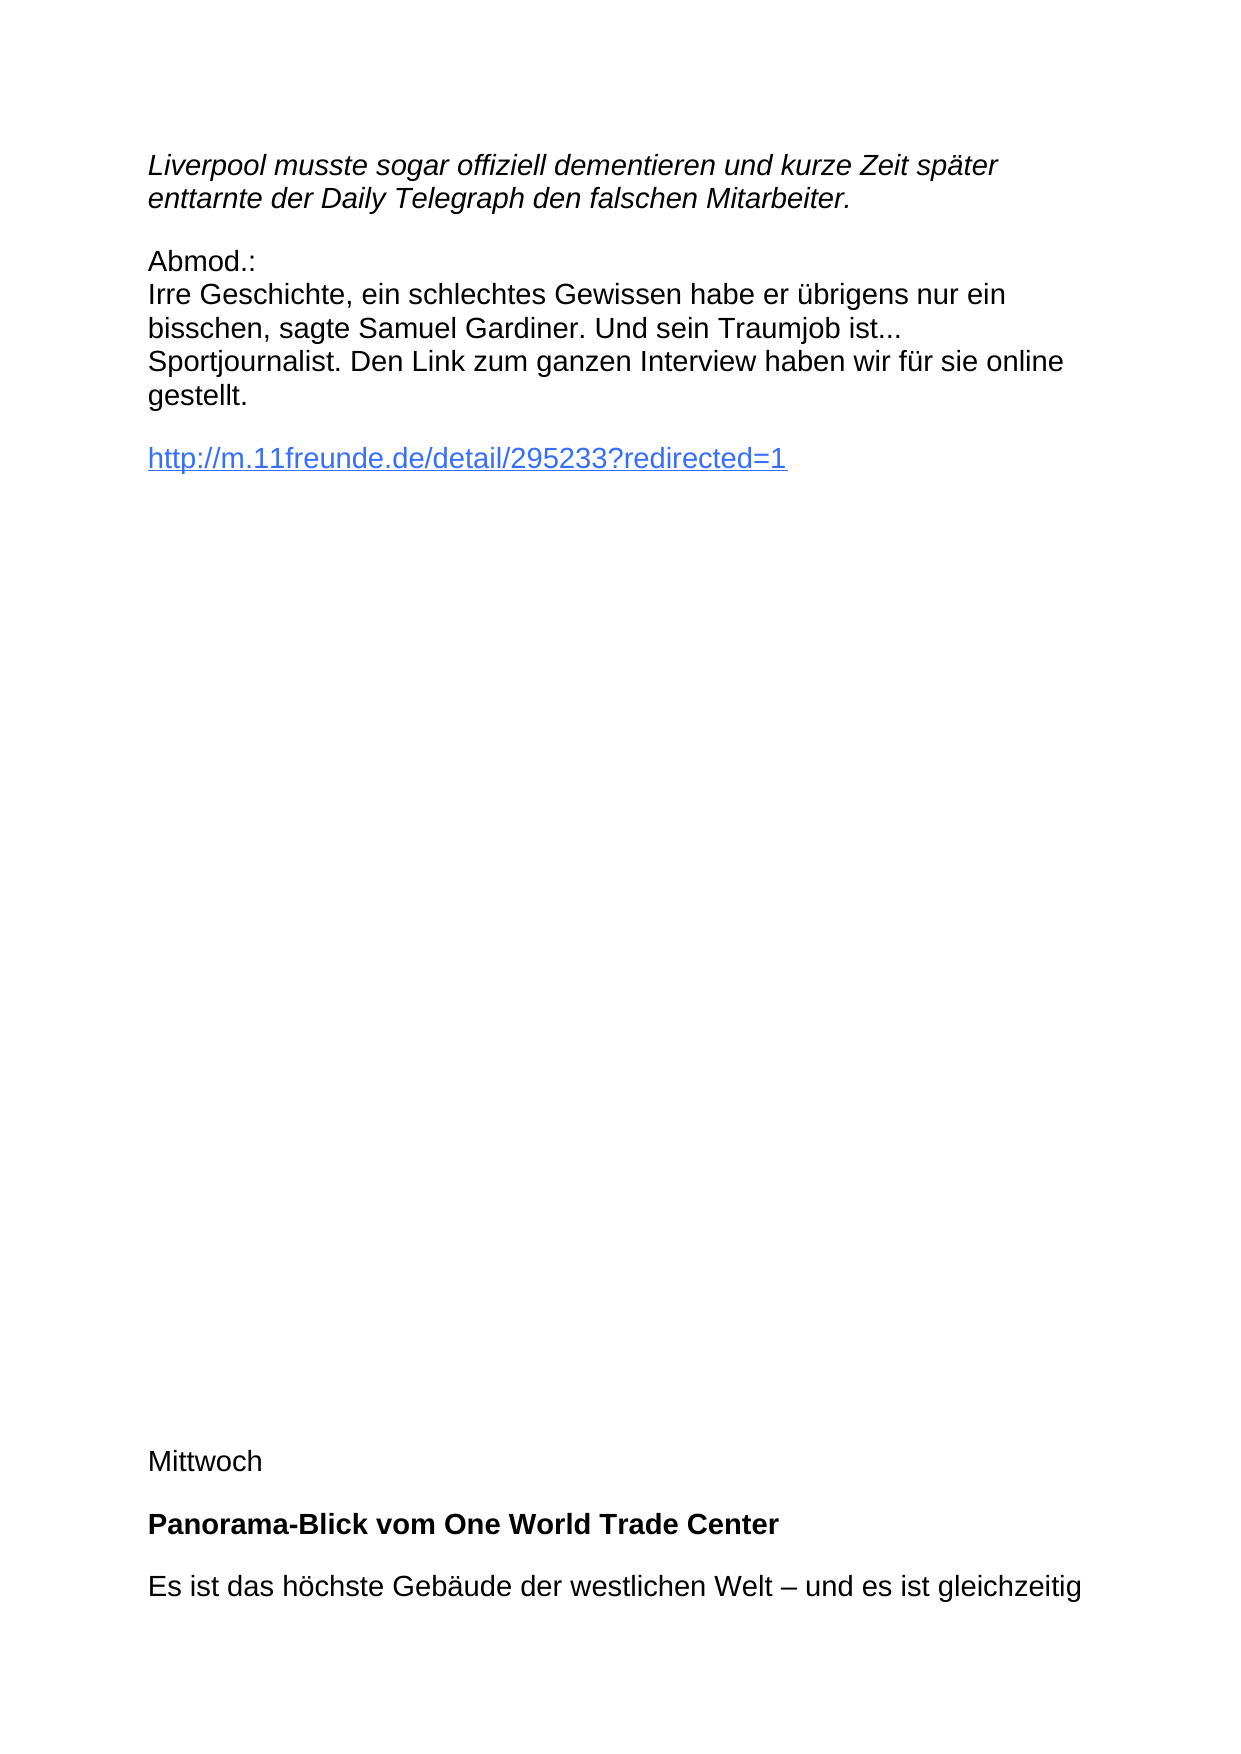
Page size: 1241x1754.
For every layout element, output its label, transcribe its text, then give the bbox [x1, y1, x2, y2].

text Mittwoch [148, 1444, 1093, 1478]
text Abmod.: Irre Geschichte, ein schlechtes Gewissen habe er übrigens nur ein bisschen, sagte Samuel Gardiner. Und sein Traumjob ist... Sportjournalist. Den Link zum ganzen Interview haben wir für sie online gestellt. [148, 244, 1093, 412]
text Panorama-Blick vom One World Trade Center [148, 1507, 1093, 1540]
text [148, 148, 1093, 215]
text http://m.11freunde.de/detail/295233?redirected=1 [148, 441, 1093, 474]
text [148, 1569, 1093, 1603]
